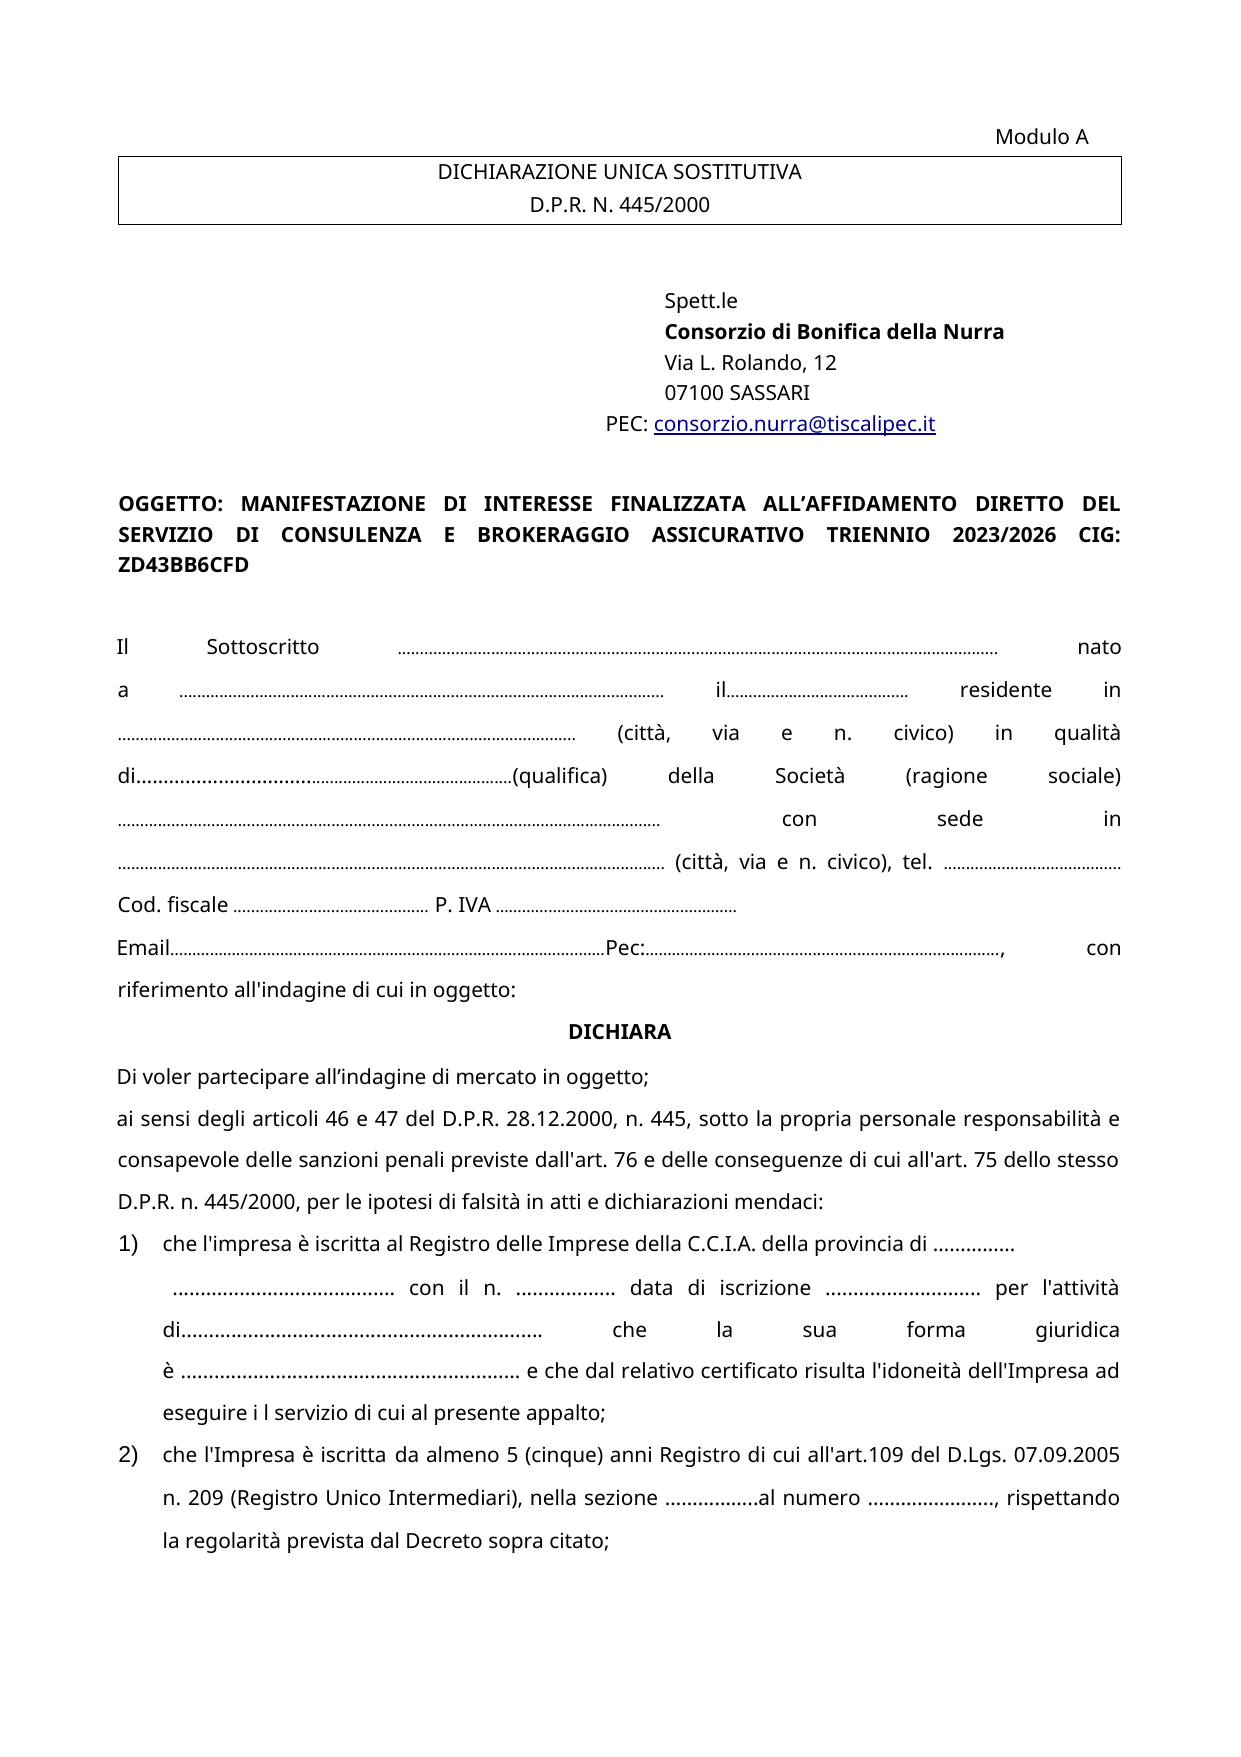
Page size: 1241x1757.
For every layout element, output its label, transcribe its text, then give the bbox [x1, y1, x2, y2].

list che l'impresa è iscritta al Registro delle Imprese della C.C.I.A. della provincia di …………… [118, 1229, 1122, 1258]
text PEC: consorzio.nurra@tiscalipec.it [119, 409, 1031, 437]
text DICHIARA [476, 1017, 763, 1046]
text Il Sottoscritto ....................................................................................................................................... nato a ............................................................................................................. il......................................... residente in ....................................................................................................... (città, via e n. civico) in qualità di…………………………...............................................(qualifica) della Società (ragione sociale) .......................................................................................................................... con sede in ........................................................................................................................... (città, via e n. civico), tel. ........................................ Cod. fiscale ............................................ P. IVA …………………………………….………… [116, 632, 1122, 918]
text 07100 SASSARI [664, 378, 1122, 407]
text ai sensi degli articoli 46 e 47 del D.P.R. 28.12.2000, n. 445, sotto la propria personale responsabilità e consapevole delle sanzioni penali previste dall'art. 76 e delle conseguenze di cui all'art. 75 dello stesso D.P.R. n. 445/2000, per le ipotesi di falsità in atti e dichiarazioni mendaci: [116, 1104, 1122, 1216]
text Via L. Rolando, 12 [664, 348, 1122, 376]
table_header DICHIARAZIONE UNICA SOSTITUTIVA D.P.R. N. 445/2000 [119, 157, 1121, 223]
text OGGETTO: MANIFESTAZIONE DI INTERESSE FINALIZZATA ALL’AFFIDAMENTO DIRETTO DEL SERVIZIO DI CONSULENZA E BROKERAGGIO ASSICURATIVO TRIENNIO 2023/2026 CIG: ZD43BB6CFD [118, 489, 1122, 579]
text Spett.le [118, 287, 1122, 315]
text Consorzio di Bonifica della Nurra [664, 317, 1101, 346]
text Email…………………………………………………………….…………………..……Pec:……………………………..............................................., con riferimento all'indagine di cui in oggetto: [116, 933, 1122, 1003]
text Di voler partecipare all’indagine di mercato in oggetto; [116, 1062, 1122, 1090]
text ........................................ con il n. .................. data di iscrizione ............................ per l'attività di................................................................. che la sua forma giuridica è ............................................................. e che dal relativo certificato risulta l'idoneità dell'Impresa ad eseguire i l servizio di cui al presente appalto; [116, 1273, 1122, 1427]
list che l'Impresa è iscritta da almeno 5 (cinque) anni Registro di cui all'art.109 del D.Lgs. 07.09.2005 n. 209 (Registro Unico Intermediari), nella sezione ……………..al numero ………………….., rispettando la regolarità prevista dal Decreto sopra citato; [118, 1440, 1122, 1555]
text Modulo A [118, 122, 1122, 151]
